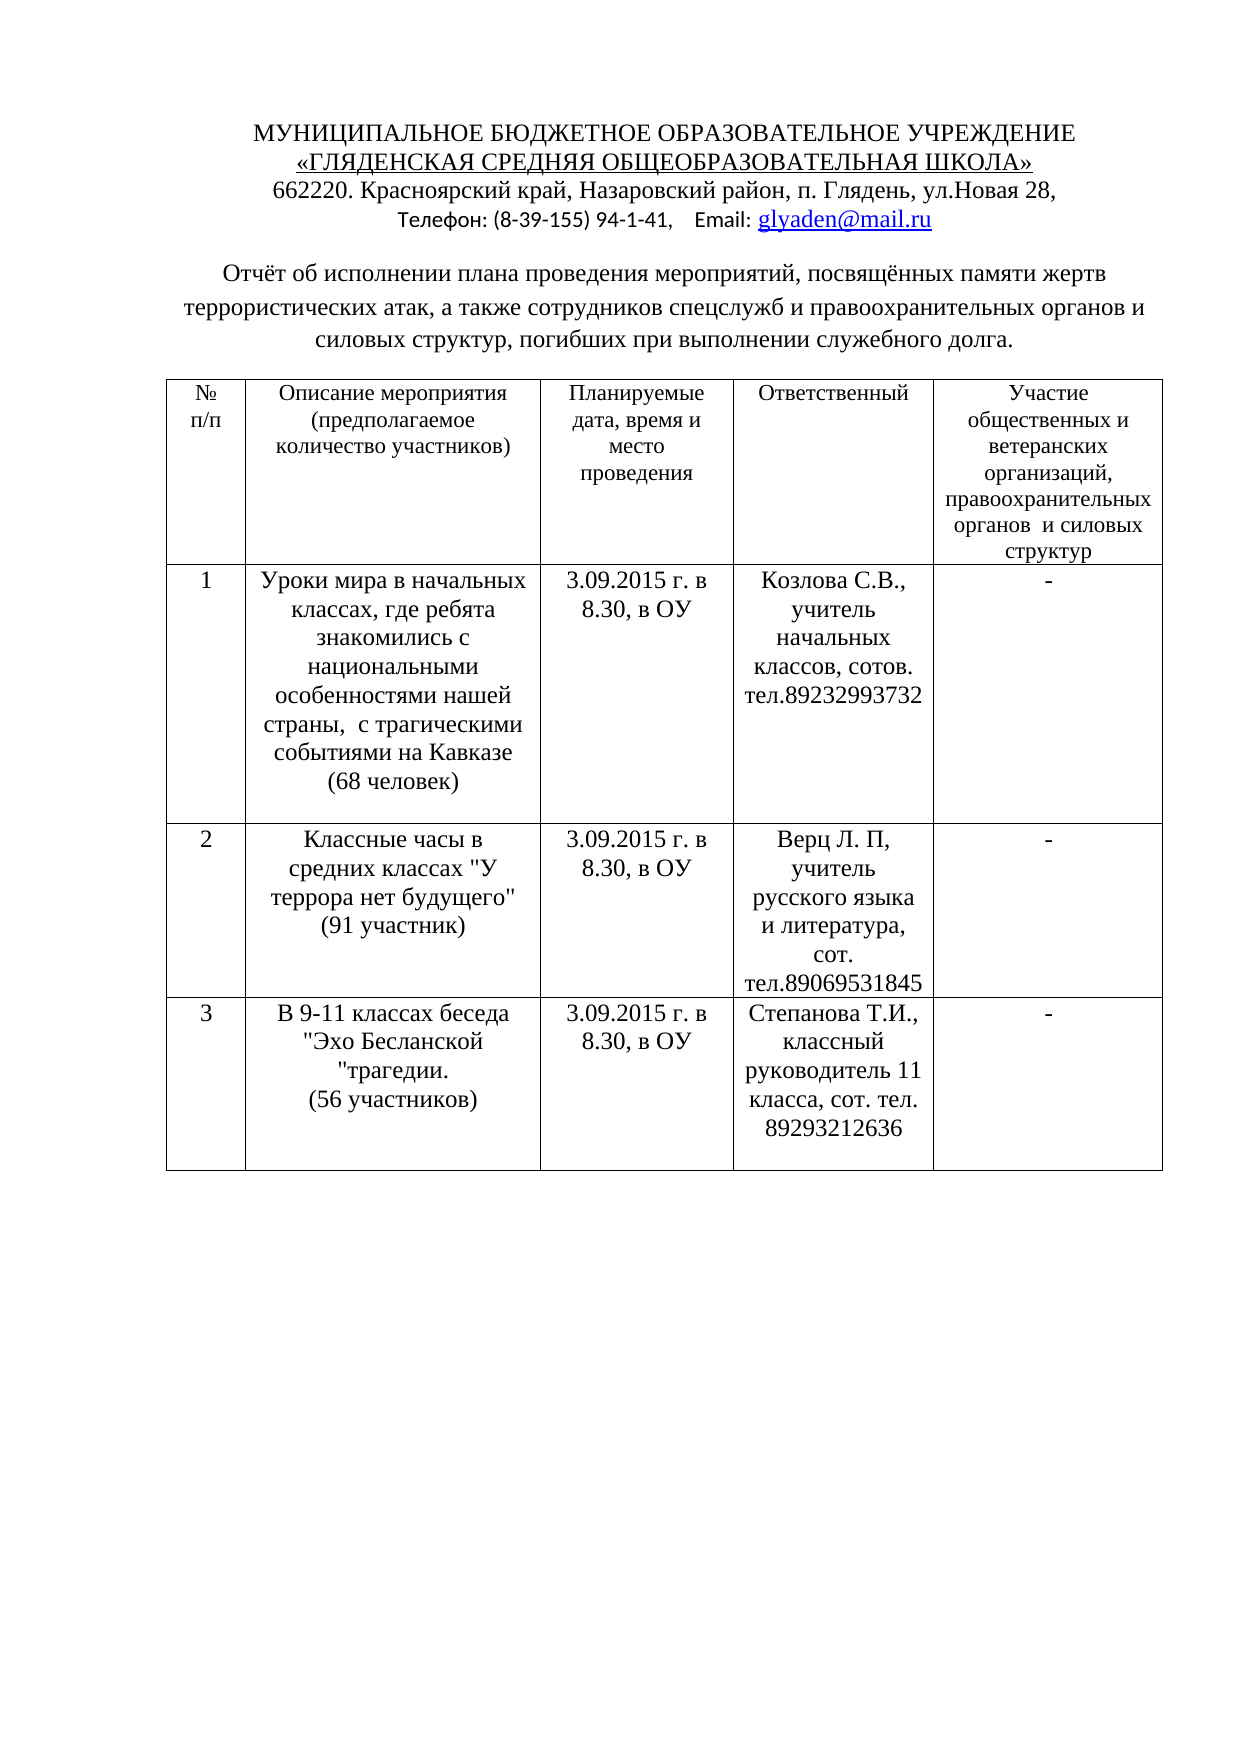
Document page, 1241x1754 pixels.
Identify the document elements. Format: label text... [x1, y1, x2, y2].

table_cell 3.09.2015 г. в 8.30, в ОУ [541, 824, 733, 997]
table_cell Верц Л. П, учитель русского языка и литература, сот. тел.89069531845 [734, 824, 933, 997]
table_cell 3 [167, 998, 245, 1170]
table_cell 3.09.2015 г. в 8.30, в ОУ [541, 998, 733, 1170]
table_header Ответственный [734, 380, 933, 564]
table_cell Уроки мира в начальных классах, где ребята знакомились с национальными особенностями нашей страны, с трагическими событиями на Кавказе (68 человек) [246, 565, 540, 823]
table_cell - [934, 998, 1162, 1170]
text «ГЛЯДЕНСКАЯ СРЕДНЯЯ ОБЩЕОБРАЗОВАТЕЛЬНАЯ ШКОЛА» [177, 147, 1152, 176]
table_cell 1 [167, 565, 245, 823]
text Отчёт об исполнении плана проведения мероприятий, посвящённых памяти жертв террористических атак, а также сотрудников спецслужб и правоохранительных органов и силовых структур, погибших при выполнении служебного долга. [177, 258, 1152, 353]
table_header № п/п [167, 380, 245, 564]
table_cell - [934, 565, 1162, 823]
text Телефон: (8-39-155) 94-1-41, Email: glyaden@mail.ru [177, 204, 1152, 233]
table_cell 3.09.2015 г. в 8.30, в ОУ [541, 565, 733, 823]
table_header Описание мероприятия (предполагаемое количество участников) [246, 380, 540, 564]
table_cell Классные часы в средних классах "У террора нет будущего" (91 участник) [246, 824, 540, 997]
table_cell Степанова Т.И., классный руководитель 11 класса, сот. тел. 89293212636 [734, 998, 933, 1170]
table_cell В 9-11 классах беседа "Эхо Бесланской "трагедии. (56 участников) [246, 998, 540, 1170]
table_header Участие общественных и ветеранских организаций, правоохранительных органов и силовых структур [934, 380, 1162, 564]
table_cell Козлова С.В., учитель начальных классов, сотов. тел.89232993732 [734, 565, 933, 823]
table_header Планируемые дата, время и место проведения [541, 380, 733, 564]
text МУНИЦИПАЛЬНОЕ БЮДЖЕТНОЕ ОБРАЗОВАТЕЛЬНОЕ УЧРЕЖДЕНИЕ [177, 118, 1152, 147]
table_cell 2 [167, 824, 245, 997]
table_cell - [934, 824, 1162, 997]
text 662220. Красноярский край, Назаровский район, п. Глядень, ул.Новая 28, [177, 176, 1152, 204]
